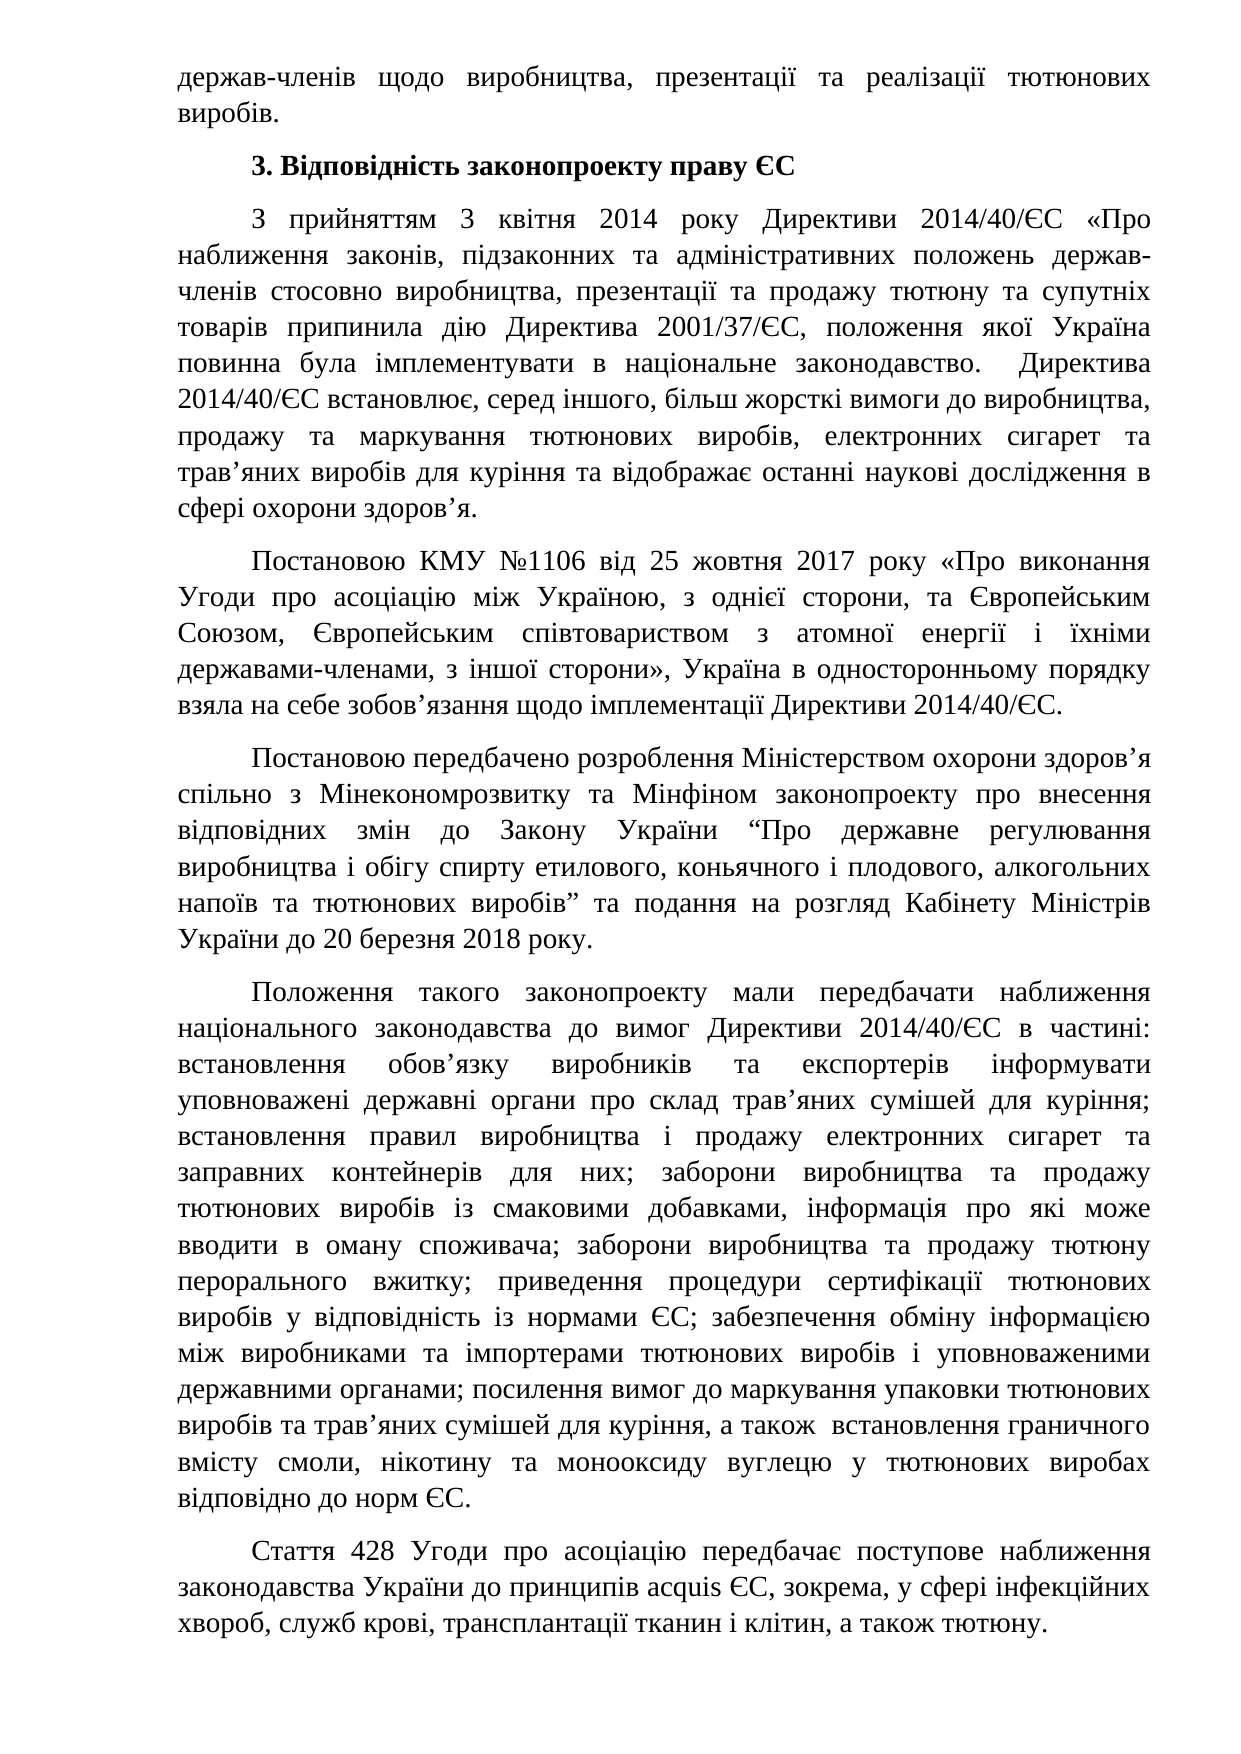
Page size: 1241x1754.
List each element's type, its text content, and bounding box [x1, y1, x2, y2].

text Постановою передбачено розроблення Міністерством охорони здоров’я спільно з Мінекономрозвитку та Мінфіном законопроекту про внесення відповідних змін до Закону України “Про державне регулювання виробництва і обігу спирту етилового, коньячного і плодового, алкогольних напоїв та тютюнових виробів” та подання на розгляд Кабінету Міністрів України до 20 березня 2018 року. [177, 740, 1152, 954]
text Стаття 428 Угоди про асоціацію передбачає поступове наближення законодавства України до принципів acquis ЄС, зокрема, у сфері інфекційних хвороб, служб крові, трансплантації тканин і клітин, а також тютюну. [177, 1533, 1152, 1638]
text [177, 59, 1152, 129]
text З прийняттям 3 квітня 2014 року Директиви 2014/40/ЄС «Про наближення законів, підзаконних та адміністративних положень держав-членів стосовно виробництва, презентації та продажу тютюну та супутніх товарів припинила дію Директива 2001/37/ЄС, положення якої Україна повинна була імплементувати в національне законодавство. Директива 2014/40/ЄС встановлює, серед іншого, більш жорсткі вимоги до виробництва, продажу та маркування тютюнових виробів, електронних сигарет та трав’яних виробів для куріння та відображає останні наукові дослідження в сфері охорони здоров’я. [177, 201, 1152, 523]
text 3. Відповідність законопроекту праву ЄС [177, 148, 1152, 182]
text Положення такого законопроекту мали передбачати наближення національного законодавства до вимог Директиви 2014/40/ЄС в частині: встановлення обов’язку виробників та експортерів інформувати уповноважені державні органи про склад трав’яних сумішей для куріння; встановлення правил виробництва і продажу електронних сигарет та заправних контейнерів для них; заборони виробництва та продажу тютюнових виробів із смаковими добавками, інформація про які може вводити в оману споживача; заборони виробництва та продажу тютюну перорального вжитку; приведення процедури сертифікації тютюнових виробів у відповідність із нормами ЄС; забезпечення обміну інформацією між виробниками та імпортерами тютюнових виробів і уповноваженими державними органами; посилення вимог до маркування упаковки тютюнових виробів та трав’яних сумішей для куріння, а також встановлення граничного вмісту смоли, нікотину та монооксиду вуглецю у тютюнових виробах відповідно до норм ЄС. [177, 974, 1152, 1513]
text Постановою КМУ №1106 від 25 жовтня 2017 року «Про виконання Угоди про асоціацію між Україною, з однієї сторони, та Європейським Союзом, Європейським співтовариством з атомної енергії і їхніми державами-членами, з іншої сторони», Україна в односторонньому порядку взяла на себе зобов’язання щодо імплементації Директиви 2014/40/ЄС. [177, 543, 1152, 721]
